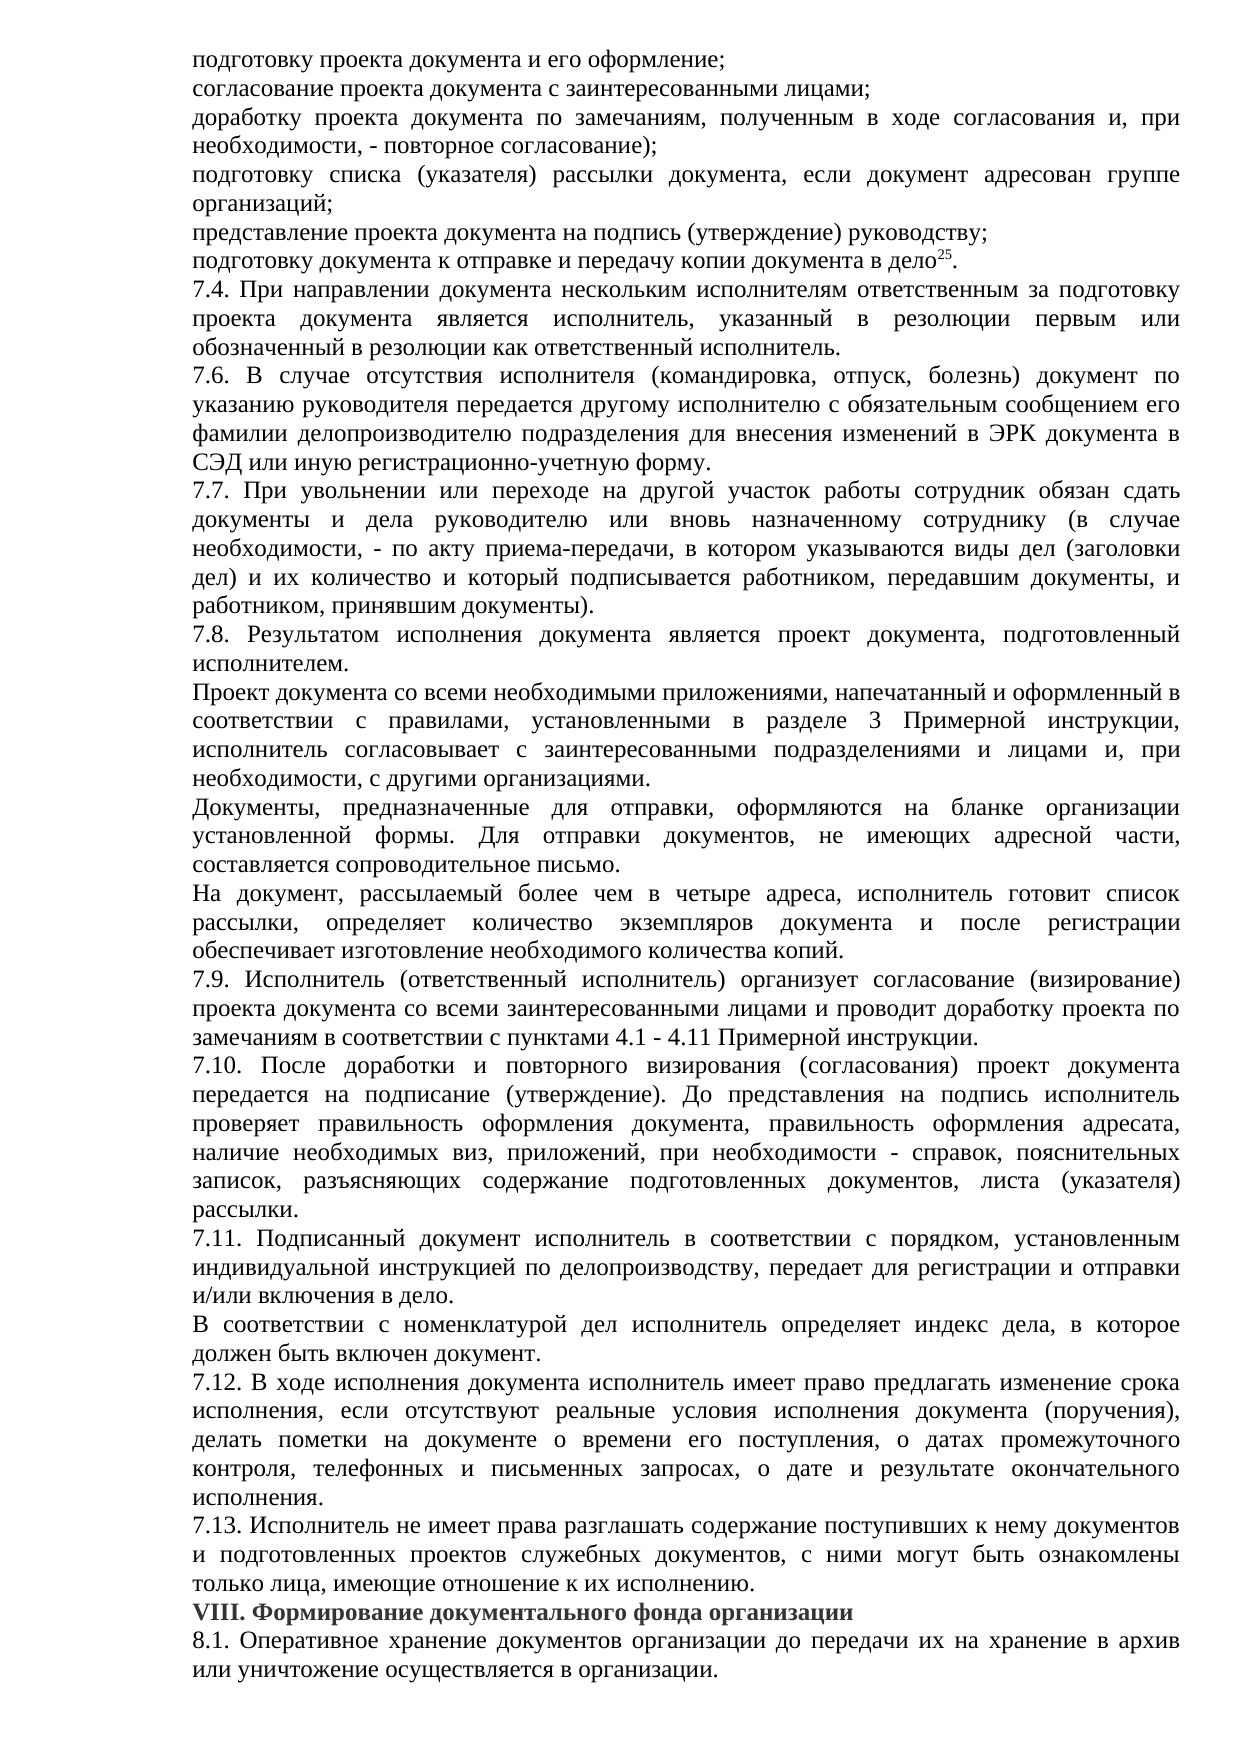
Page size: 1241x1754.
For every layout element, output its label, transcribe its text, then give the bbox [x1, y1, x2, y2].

text 7.6. В случае отсутствия исполнителя (командировка, отпуск, болезнь) документ по указанию руководителя передается другому исполнителю с обязательным сообщением его фамилии делопроизводителю подразделения для внесения изменений в ЭРК документа в СЭД или иную регистрационно-учетную форму. [192, 361, 1181, 476]
text подготовку документа к отправке и передачу копии документа в дело25. [192, 246, 1181, 274]
text 7.7. При увольнении или переходе на другой участок работы сотрудник обязан сдать документы и дела руководителю или вновь назначенному сотруднику (в случае необходимости, - по акту приема-передачи, в котором указываются виды дел (заголовки дел) и их количество и который подписывается работником, передавшим документы, и работником, принявшим документы). [192, 476, 1181, 619]
text 7.9. Исполнитель (ответственный исполнитель) организует согласование (визирование) проекта документа со всеми заинтересованными лицами и проводит доработку проекта по замечаниям в соответствии с пунктами 4.1 - 4.11 Примерной инструкции. [192, 964, 1181, 1051]
text согласование проекта документа с заинтересованными лицами; [192, 73, 1181, 102]
text 7.11. Подписанный документ исполнитель в соответствии с порядком, установленным индивидуальной инструкцией по делопроизводству, передает для регистрации и отправки и/или включения в дело. [192, 1223, 1181, 1309]
text Проект документа со всеми необходимыми приложениями, напечатанный и оформленный в соответствии с правилами, установленными в разделе 3 Примерной инструкции, исполнитель согласовывает с заинтересованными подразделениями и лицами и, при необходимости, с другими организациями. [192, 677, 1181, 792]
text 7.13. Исполнитель не имеет права разглашать содержание поступивших к нему документов и подготовленных проектов служебных документов, с ними могут быть ознакомлены только лица, имеющие отношение к их исполнению. [192, 1511, 1181, 1597]
text подготовку проекта документа и его оформление; [192, 44, 1181, 73]
text В соответствии с номенклатурой дел исполнитель определяет индекс дела, в которое должен быть включен документ. [192, 1309, 1181, 1367]
text 7.8. Результатом исполнения документа является проект документа, подготовленный исполнителем. [192, 619, 1181, 677]
text 7.10. После доработки и повторного визирования (согласования) проект документа передается на подписание (утверждение). До представления на подпись исполнитель проверяет правильность оформления документа, правильность оформления адресата, наличие необходимых виз, приложений, при необходимости - справок, пояснительных записок, разъясняющих содержание подготовленных документов, листа (указателя) рассылки. [192, 1051, 1181, 1223]
text 8.1. Оперативное хранение документов организации до передачи их на хранение в архив или уничтожение осуществляется в организации. [192, 1626, 1181, 1683]
text доработку проекта документа по замечаниям, полученным в ходе согласования и, при необходимости, - повторное согласование); [192, 102, 1181, 159]
text 7.12. В ходе исполнения документа исполнитель имеет право предлагать изменение срока исполнения, если отсутствуют реальные условия исполнения документа (поручения), делать пометки на документе о времени его поступления, о датах промежуточного контроля, телефонных и письменных запросах, о дате и результате окончательного исполнения. [192, 1367, 1181, 1511]
text На документ, рассылаемый более чем в четыре адреса, исполнитель готовит список рассылки, определяет количество экземпляров документа и после регистрации обеспечивает изготовление необходимого количества копий. [192, 878, 1181, 964]
text VIII. Формирование документального фонда организации [192, 1597, 1181, 1626]
text представление проекта документа на подпись (утверждение) руководству; [192, 217, 1181, 246]
text подготовку списка (указателя) рассылки документа, если документ адресован группе организаций; [192, 159, 1181, 217]
text Документы, предназначенные для отправки, оформляются на бланке организации установленной формы. Для отправки документов, не имеющих адресной части, составляется сопроводительное письмо. [192, 792, 1181, 878]
text 7.4. При направлении документа нескольким исполнителям ответственным за подготовку проекта документа является исполнитель, указанный в резолюции первым или обозначенный в резолюции как ответственный исполнитель. [192, 274, 1181, 361]
